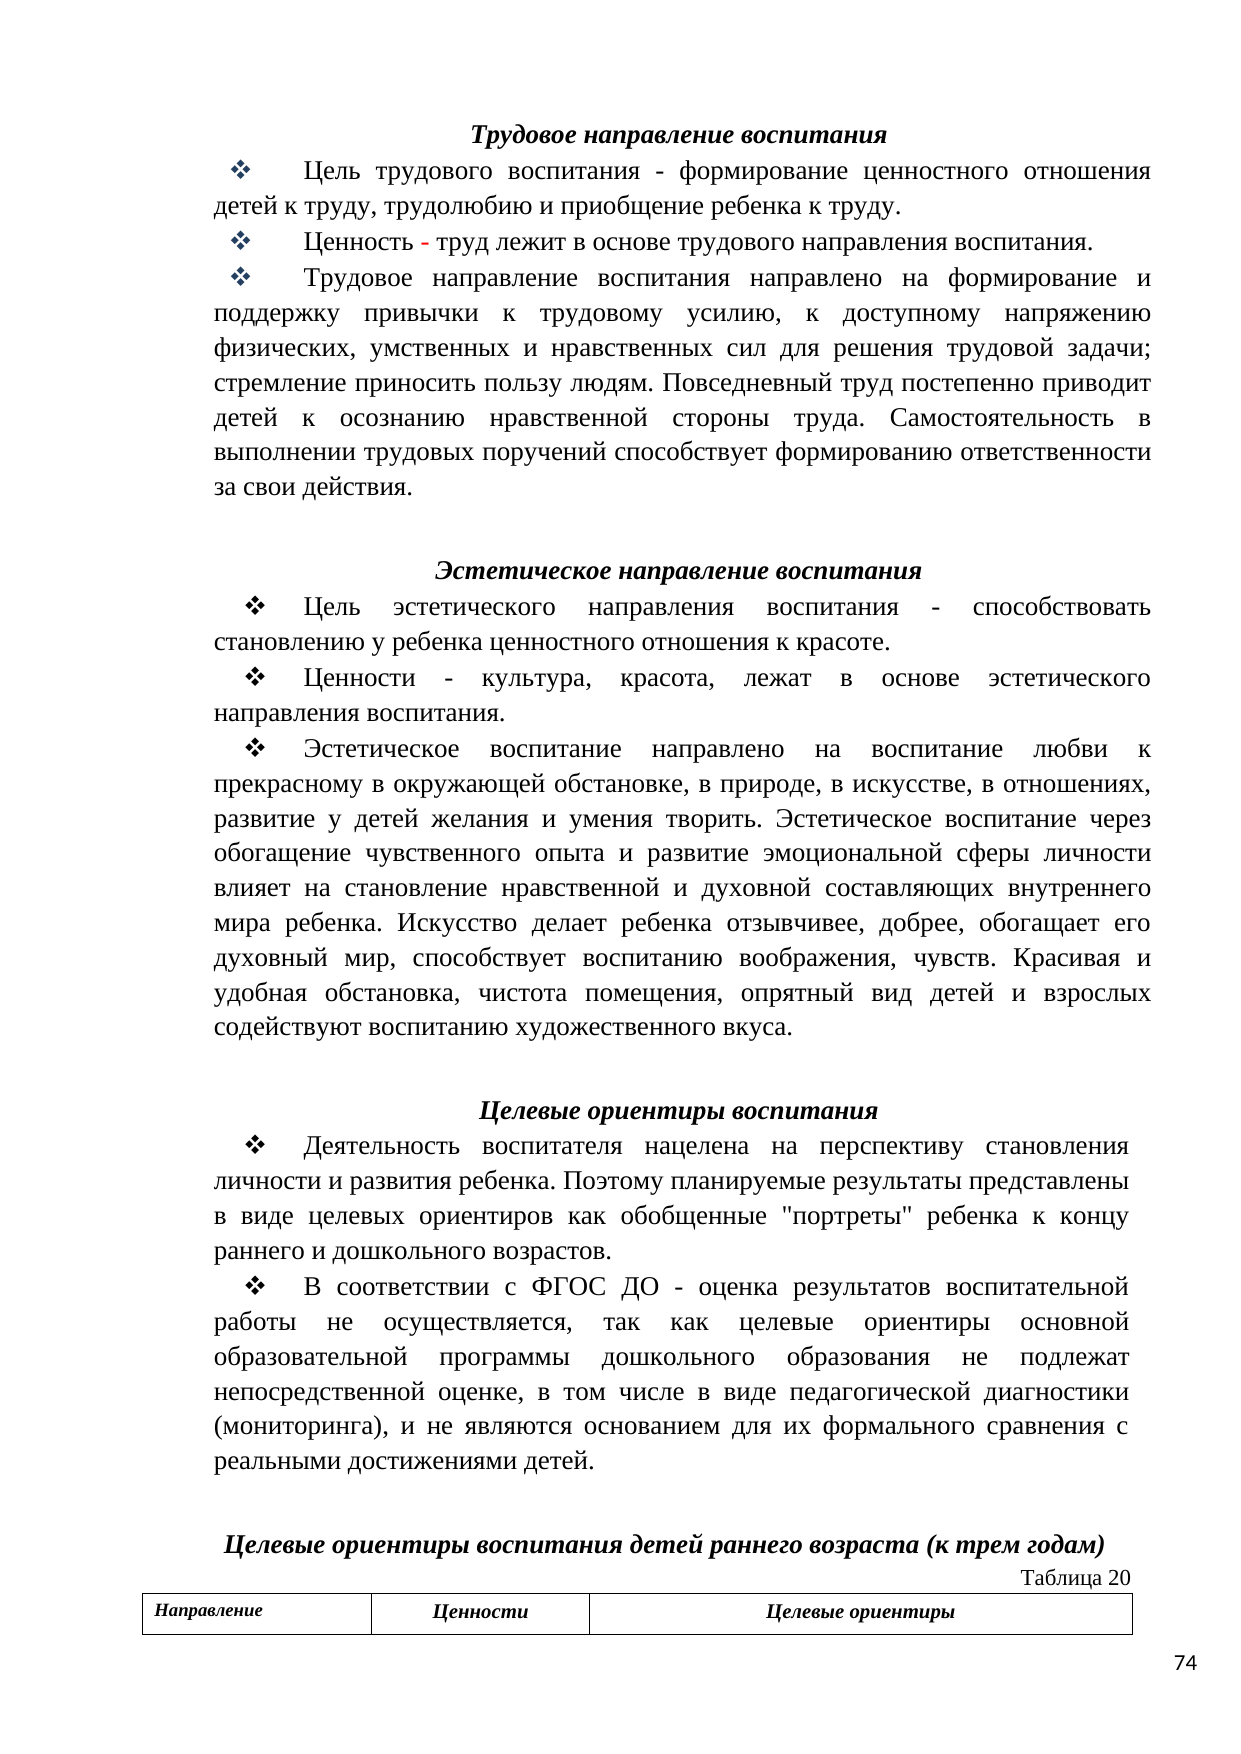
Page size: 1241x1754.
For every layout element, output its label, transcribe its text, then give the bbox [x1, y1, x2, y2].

subtitle Трудовое направление воспитания [271, 118, 1086, 150]
list Цель эстетического направления воспитания - способствовать становлению у ребенка ценностного отношения к красоте. [213, 590, 1152, 656]
text Таблица 20 [153, 1564, 1131, 1590]
subtitle Эстетическое направление воспитания [271, 554, 1087, 586]
list В соответствии с ФГОС ДО - оценка результатов воспитательной работы не осуществляется, так как целевые ориентиры основной образовательной программы дошкольного образования не подлежат непосредственной оценке, в том числе в виде педагогической диагностики (мониторинга), и не являются основанием для их формального сравнения с реальными достижениями детей. [213, 1270, 1130, 1475]
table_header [143, 1594, 371, 1634]
list Цель трудового воспитания - формирование ценностного отношения детей к труду, трудолюбию и приобщение ребенка к труду. [213, 154, 1152, 220]
list Ценности - культура, красота, лежат в основе эстетического направления воспитания. [213, 661, 1152, 727]
subtitle Целевые ориентиры воспитания [271, 1094, 1086, 1125]
text Целевые ориентиры воспитания детей раннего возраста (к трем годам) [153, 1528, 1167, 1559]
list Ценность - труд лежит в основе трудового направления воспитания. [213, 225, 1152, 256]
list Трудовое направление воспитания направлено на формирование и поддержку привычки к трудовому усилию, к доступному напряжению физических, умственных и нравственных сил для решения трудовой задачи; стремление приносить пользу людям. Повседневный труд постепенно приводит детей к осознанию нравственной стороны труда. Самостоятельность в выполнении трудовых поручений способствует формированию ответственности за свои действия. [213, 261, 1152, 501]
list Деятельность воспитателя нацелена на перспективу становления личности и развития ребенка. Поэтому планируемые результаты представлены в виде целевых ориентиров как обобщенные "портреты" ребенка к концу раннего и дошкольного возрастов. [213, 1129, 1130, 1265]
table_header Целевые ориентиры [590, 1594, 1132, 1634]
list Эстетическое воспитание направлено на воспитание любви к прекрасному в окружающей обстановке, в природе, в искусстве, в отношениях, развитие у детей желания и умения творить. Эстетическое воспитание через обогащение чувственного опыта и развитие эмоциональной сферы личности влияет на становление нравственной и духовной составляющих внутреннего мира ребенка. Искусство делает ребенка отзывчивее, добрее, обогащает его духовный мир, способствует воспитанию воображения, чувств. Красивая и удобная обстановка, чистота помещения, опрятный вид детей и взрослых содействуют воспитанию художественного вкуса. [213, 732, 1152, 1042]
table_header Ценности [372, 1594, 589, 1634]
